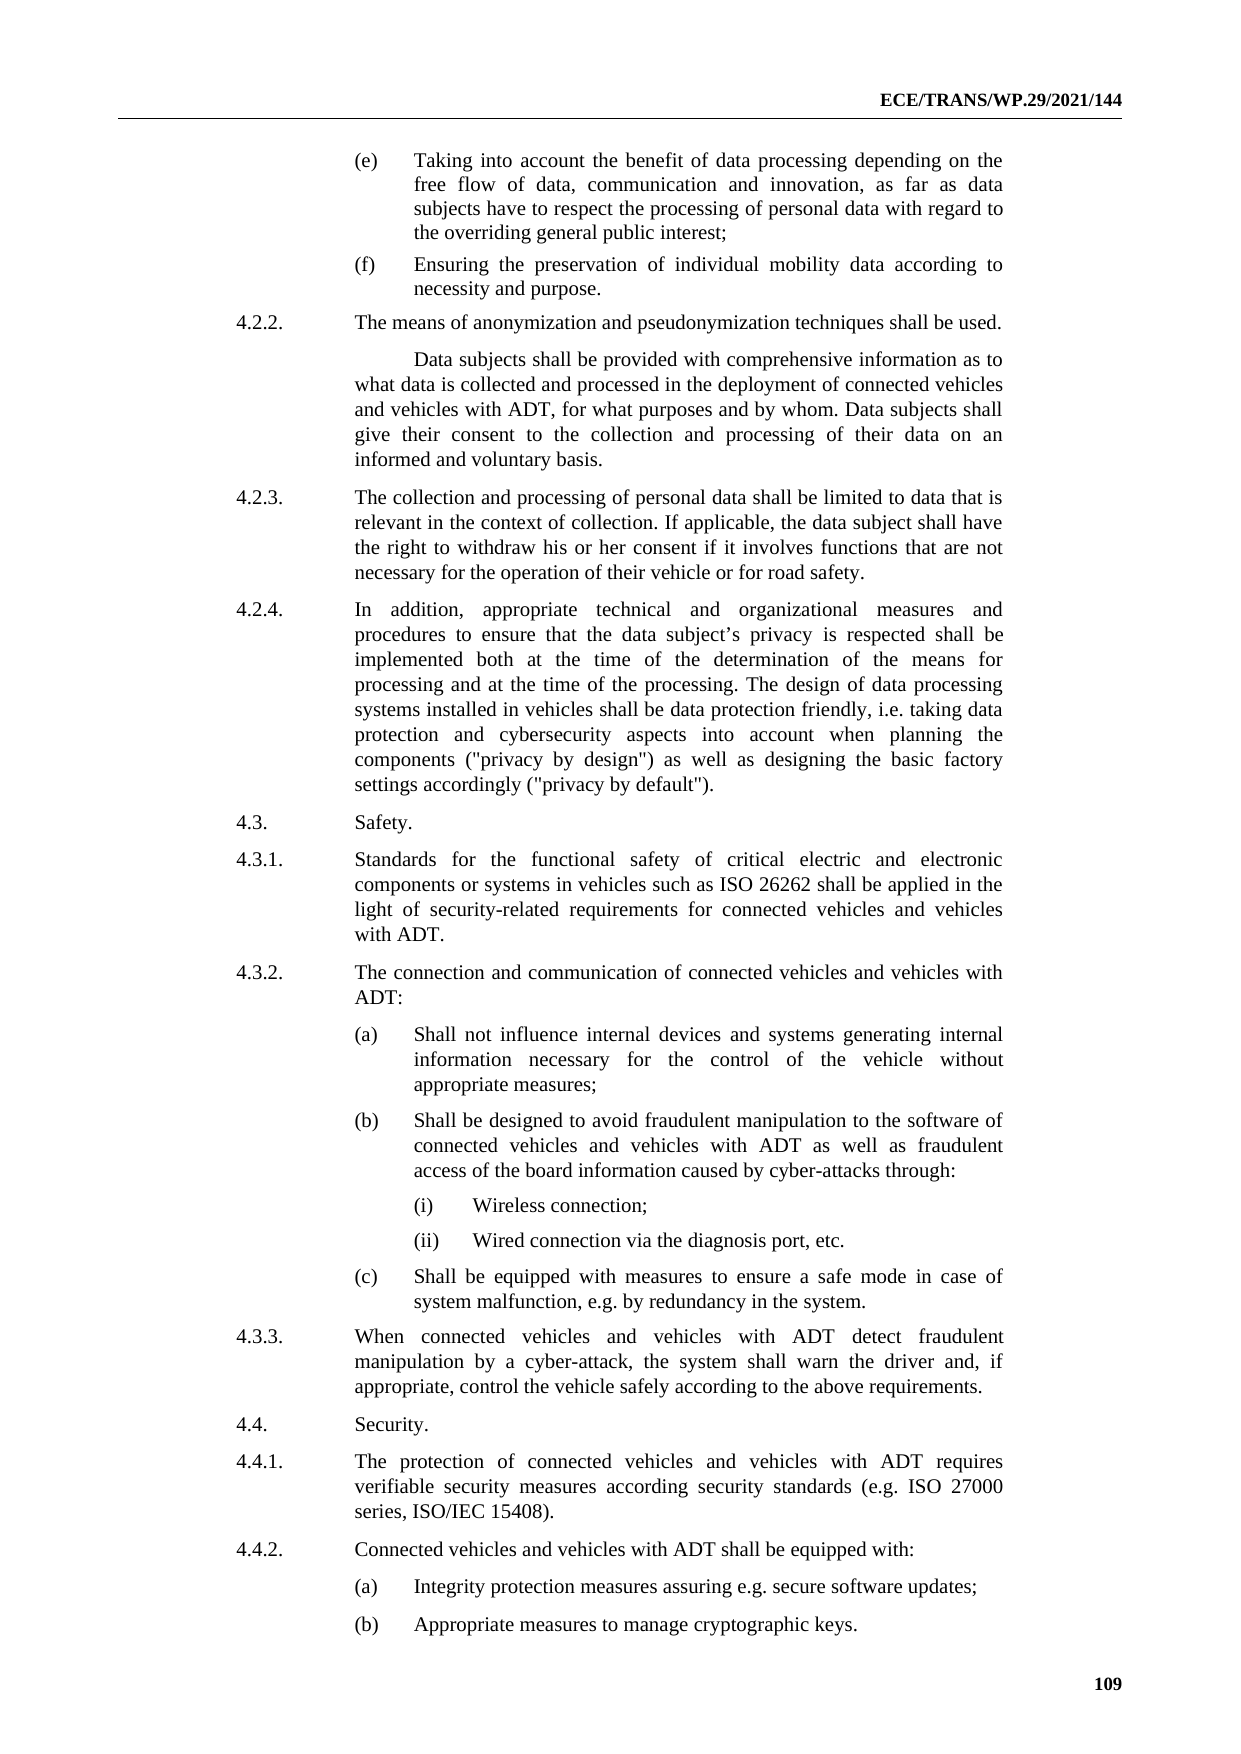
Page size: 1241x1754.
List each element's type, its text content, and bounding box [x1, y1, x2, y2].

text 4.3.2. The connection and communication of connected vehicles and vehicles with ADT: [236, 959, 1004, 1009]
text 4.4. Security. [236, 1411, 1004, 1436]
text (f) Ensuring the preservation of individual mobility data according to necessity and purpose. [354, 252, 1004, 300]
text (b) Appropriate measures to manage cryptographic keys. [354, 1611, 1004, 1636]
text 4.4.2. Connected vehicles and vehicles with ADT shall be equipped with: [236, 1536, 1004, 1561]
text 4.2.3. The collection and processing of personal data shall be limited to data that is relevant in the context of collection. If applicable, the data subject shall have the right to withdraw his or her consent if it involves functions that are not necessary for the operation of their vehicle or for road safety. [236, 484, 1004, 584]
text (a) Shall not influence internal devices and systems generating internal information necessary for the control of the vehicle without appropriate measures; [354, 1021, 1004, 1096]
text (e) Taking into account the benefit of data processing depending on the free flow of data, communication and innovation, as far as data subjects have to respect the processing of personal data with regard to the overriding general public interest; [354, 148, 1004, 244]
text 4.2.4. In addition, appropriate technical and organizational measures and procedures to ensure that the data subject’s privacy is respected shall be implemented both at the time of the determination of the means for processing and at the time of the processing. The design of data processing systems installed in vehicles shall be data protection friendly, i.e. taking data protection and cybersecurity aspects into account when planning the components ("privacy by design") as well as designing the basic factory settings accordingly ("privacy by default"). [236, 596, 1004, 796]
text 4.3. Safety. [236, 809, 1004, 834]
text Data subjects shall be provided with comprehensive information as to what data is collected and processed in the deployment of connected vehicles and vehicles with ADT, for what purposes and by whom. Data subjects shall give their consent to the collection and processing of their data on an informed and voluntary basis. [354, 346, 1004, 471]
text (a) Integrity protection measures assuring e.g. secure software updates; [354, 1573, 1004, 1598]
text 4.2.2. The means of anonymization and pseudonymization techniques shall be used. [236, 309, 1004, 334]
text (ii) Wired connection via the diagnosis port, etc. [413, 1227, 1004, 1252]
text (b) Shall be designed to avoid fraudulent manipulation to the software of connected vehicles and vehicles with ADT as well as fraudulent access of the board information caused by cyber-attacks through: [354, 1107, 1004, 1182]
text 4.4.1. The protection of connected vehicles and vehicles with ADT requires verifiable security measures according security standards (e.g. ISO 27000 series, ISO/IEC 15408). [236, 1448, 1004, 1523]
text 4.3.1. Standards for the functional safety of critical electric and electronic components or systems in vehicles such as ISO 26262 shall be applied in the light of security-related requirements for connected vehicles and vehicles with ADT. [236, 846, 1004, 946]
text (i) Wireless connection; [413, 1192, 1004, 1217]
text (c) Shall be equipped with measures to ensure a safe mode in case of system malfunction, e.g. by redundancy in the system. [354, 1263, 1004, 1313]
text 4.3.3. When connected vehicles and vehicles with ADT detect fraudulent manipulation by a cyber-attack, the system shall warn the driver and, if appropriate, control the vehicle safely according to the above requirements. [236, 1323, 1004, 1398]
